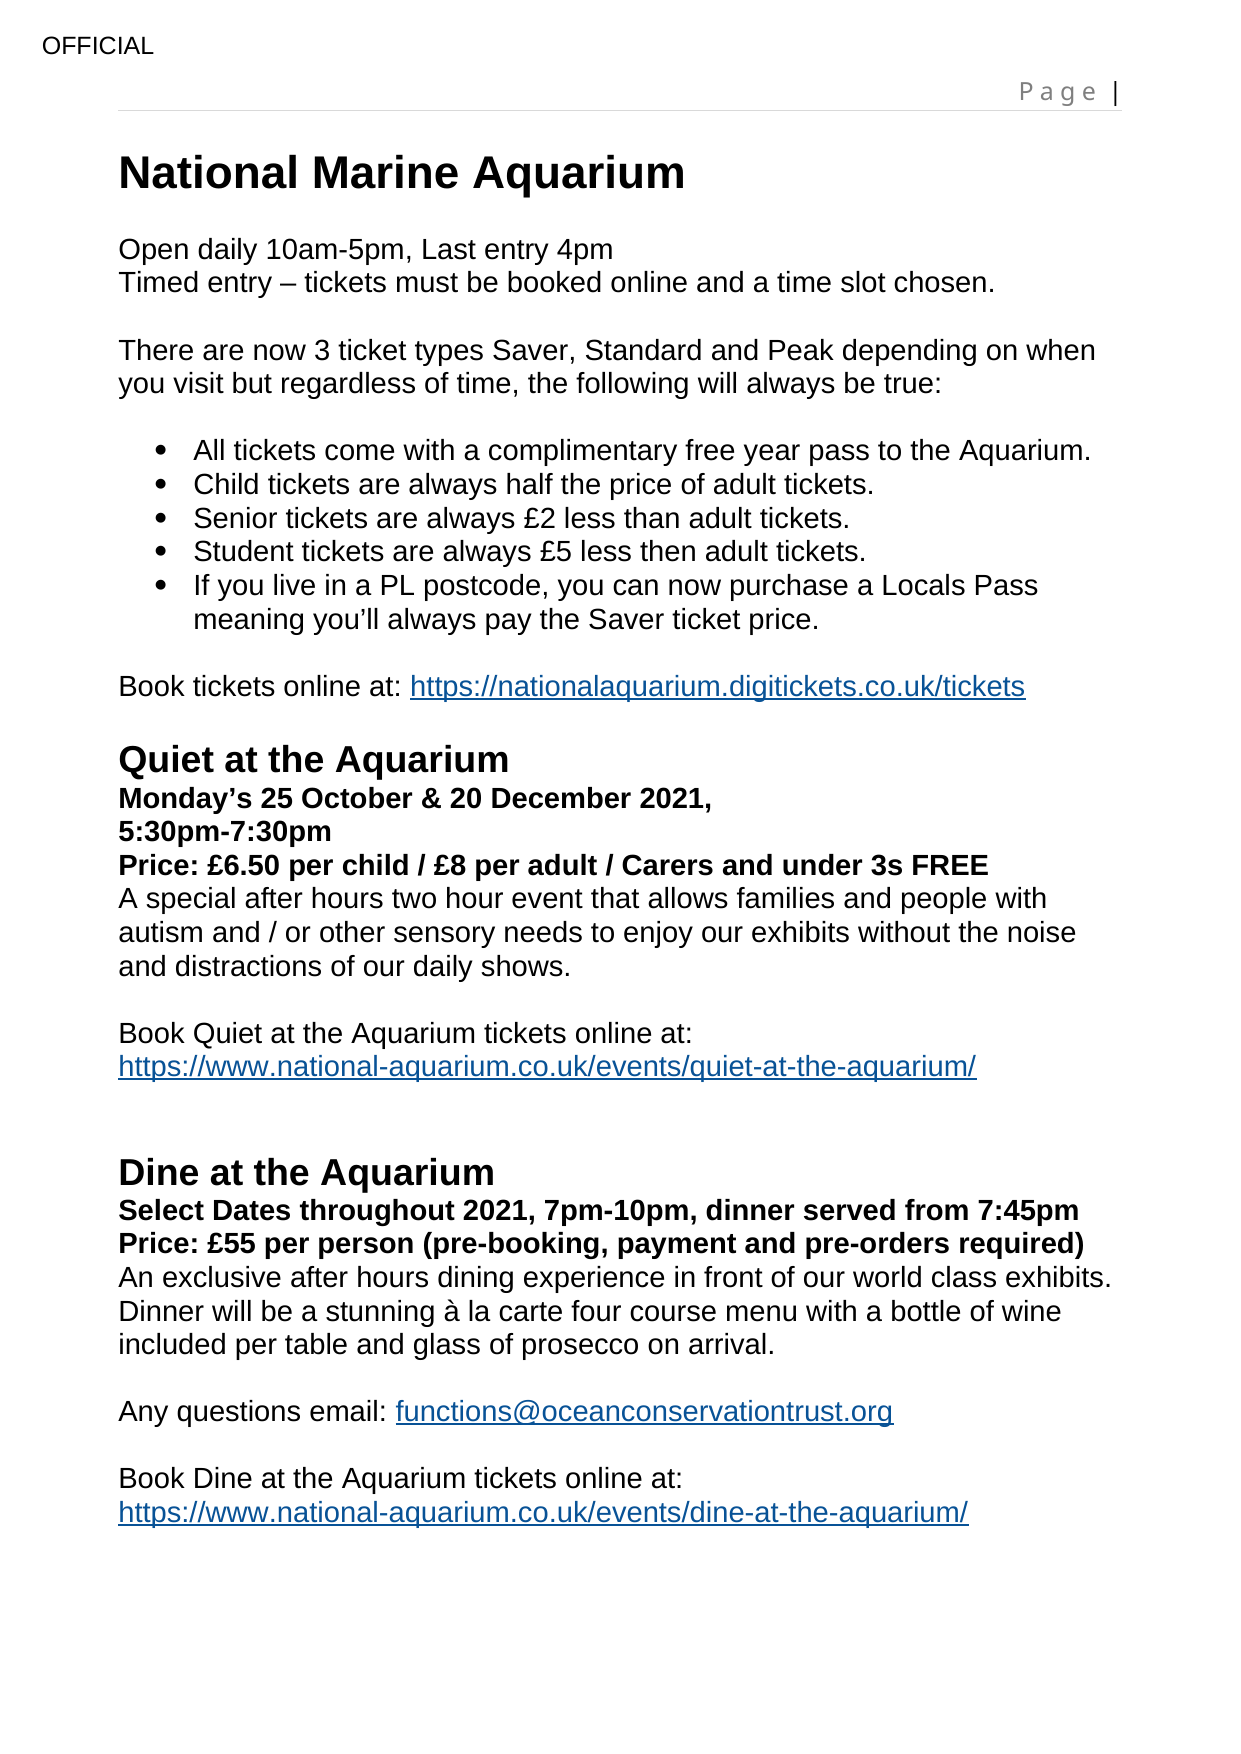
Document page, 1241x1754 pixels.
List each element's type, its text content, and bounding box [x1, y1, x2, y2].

text Book tickets online at: https://nationalaquarium.digitickets.co.uk/tickets Quiet at the Aquarium Monday’s 25 October & 20 December 2021, 5:30pm-7:30pm Price: £6.50 per child / £8 per adult / Carers and under 3s FREE A special after hours two hour event that allows families and people with autism and / or other sensory needs to enjoy our exhibits without the noise and distractions of our daily shows. [118, 635, 1122, 982]
text National Marine Aquarium Open daily 10am-5pm, Last entry 4pm Timed entry – tickets must be booked online and a time slot chosen. There are now 3 ticket types Saver, Standard and Peak depending on when you visit but regardless of time, the following will always be true: [118, 145, 1122, 399]
list Senior tickets are always £2 less than adult tickets. [156, 501, 1122, 534]
list Student tickets are always £5 less then adult tickets. [156, 534, 1122, 568]
list All tickets come with a complimentary free year pass to the Aquarium. [156, 433, 1122, 467]
text Book Quiet at the Aquarium tickets online at: https://www.national-aquarium.co.uk/events/quiet-at-the-aquarium/ Dine at the Aquarium Select Dates throughout 2021, 7pm-10pm, dinner served from 7:45pm Price: £55 per person (pre-booking, payment and pre-orders required) An exclusive after hours dining experience in front of our world class exhibits. Dinner will be a stunning à la carte four course menu with a bottle of wine included per table and glass of prosecco on arrival. Any questions email: functions@oceanconservationtrust.org Book Dine at the Aquarium tickets online at: https://www.national-aquarium.co.uk/events/dine-at-the-aquarium/ [118, 1016, 1122, 1562]
list If you live in a PL postcode, you can now purchase a Locals Pass meaning you’ll always pay the Saver ticket price. [156, 568, 1122, 635]
list Child tickets are always half the price of adult tickets. [156, 467, 1122, 501]
